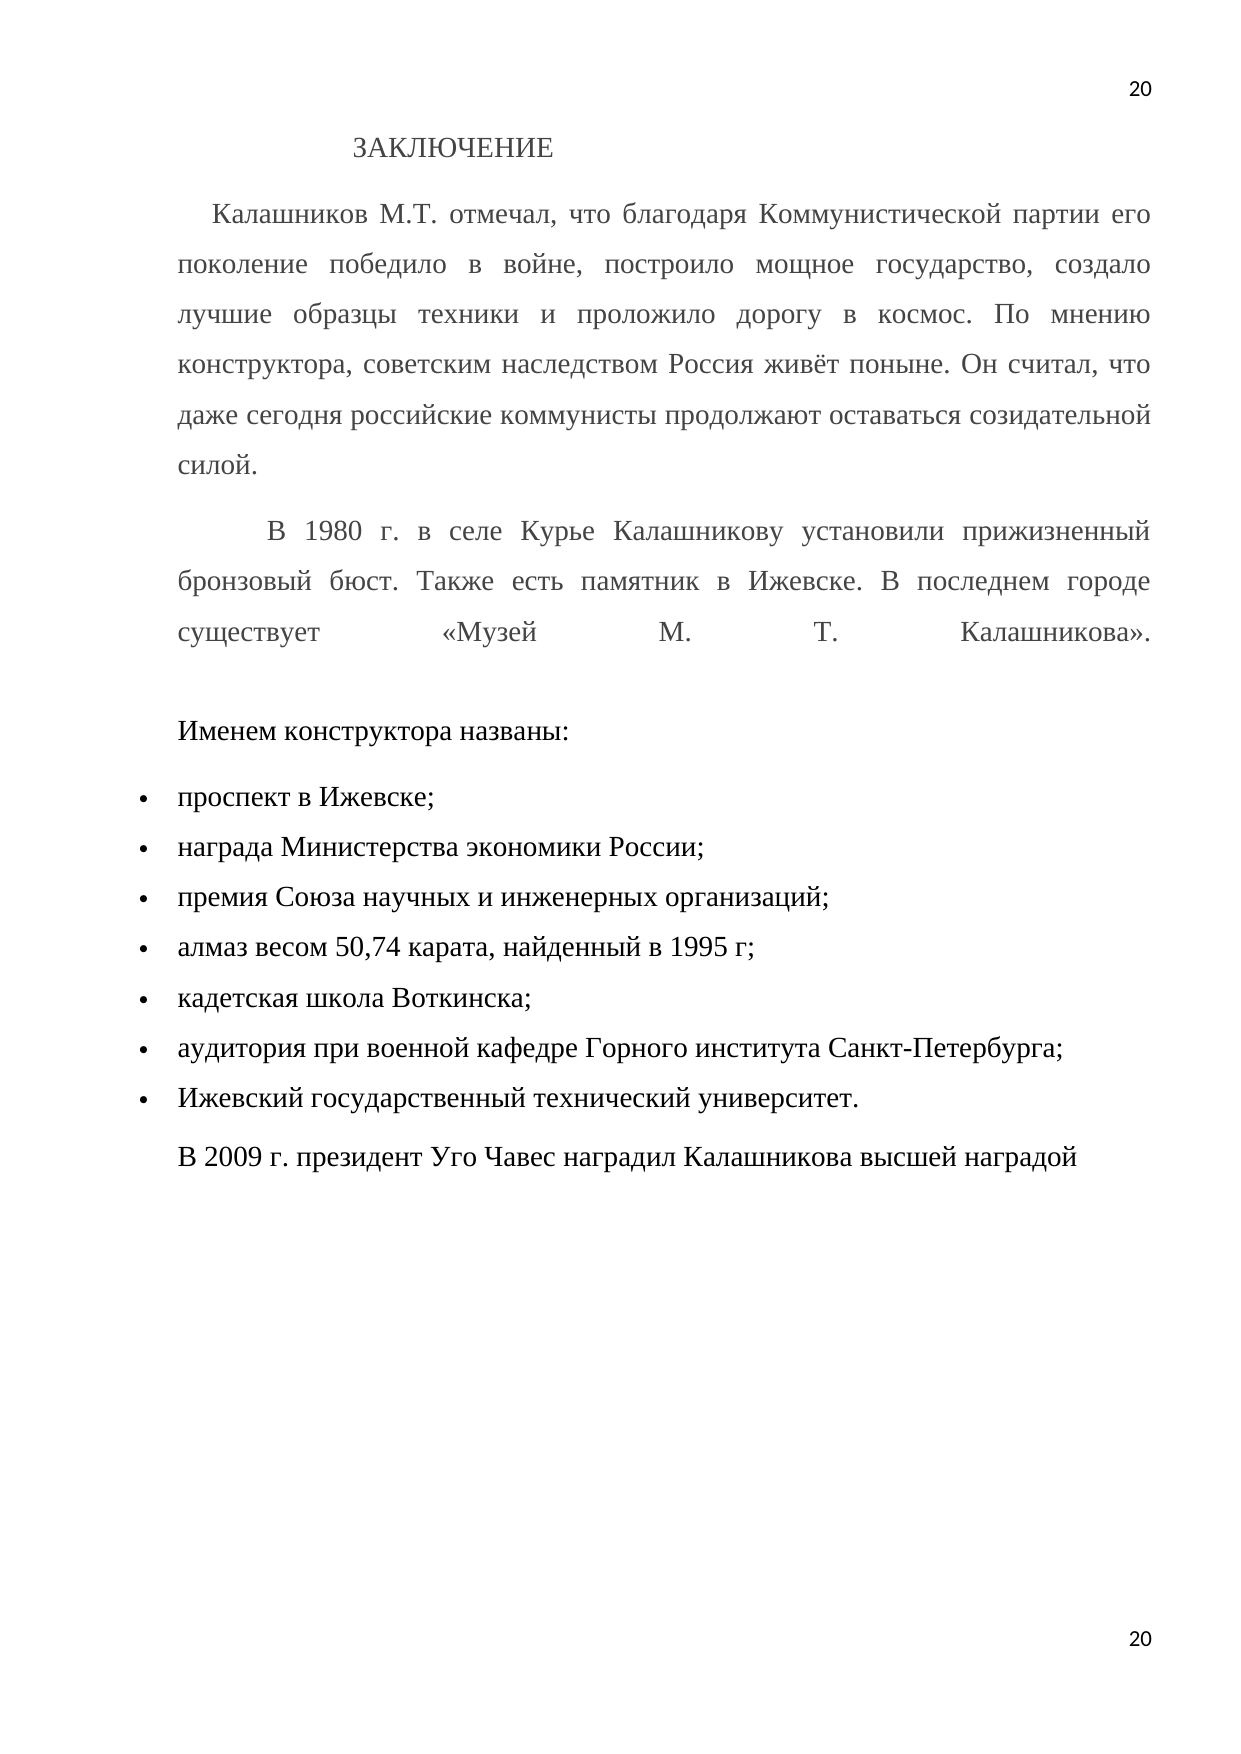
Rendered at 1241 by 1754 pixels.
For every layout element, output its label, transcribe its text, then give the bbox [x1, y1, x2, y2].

list кадетская школа Воткинска; [140, 980, 1152, 1013]
list награда Министерства экономики России; [140, 829, 1152, 862]
list аудитория при военной кафедре Горного института Санкт-Петербурга; [140, 1030, 1152, 1064]
list алмаз весом 50,74 карата, найденный в 1995 г; [140, 929, 1152, 963]
text ЗАКЛЮЧЕНИЕ [177, 130, 1152, 163]
text В 2009 г. президент Уго Чавес наградил Калашникова высшей наградой [177, 1139, 1152, 1172]
text Калашников М.Т. отмечал, что благодаря Коммунистической партии его поколение победило в войне, построило мощное государство, создало лучшие образцы техники и проложило дорогу в космос. По мнению конструктора, советским наследством Россия живёт поныне. Он считал, что даже сегодня российские коммунисты продолжают оставаться созидательной силой. [177, 196, 1152, 481]
text Именем конструктора названы: [177, 713, 1152, 746]
text В 1980 г. в селе Курье Калашникову установили прижизненный бронзовый бюст. Также есть памятник в Ижевске. В последнем городе существует «Музей М. Т. Калашникова». [177, 513, 1152, 691]
list премия Союза научных и инженерных организаций; [140, 879, 1152, 913]
list Ижевский государственный технический университет. [140, 1081, 1152, 1114]
list проспект в Ижевске; [140, 779, 1152, 812]
